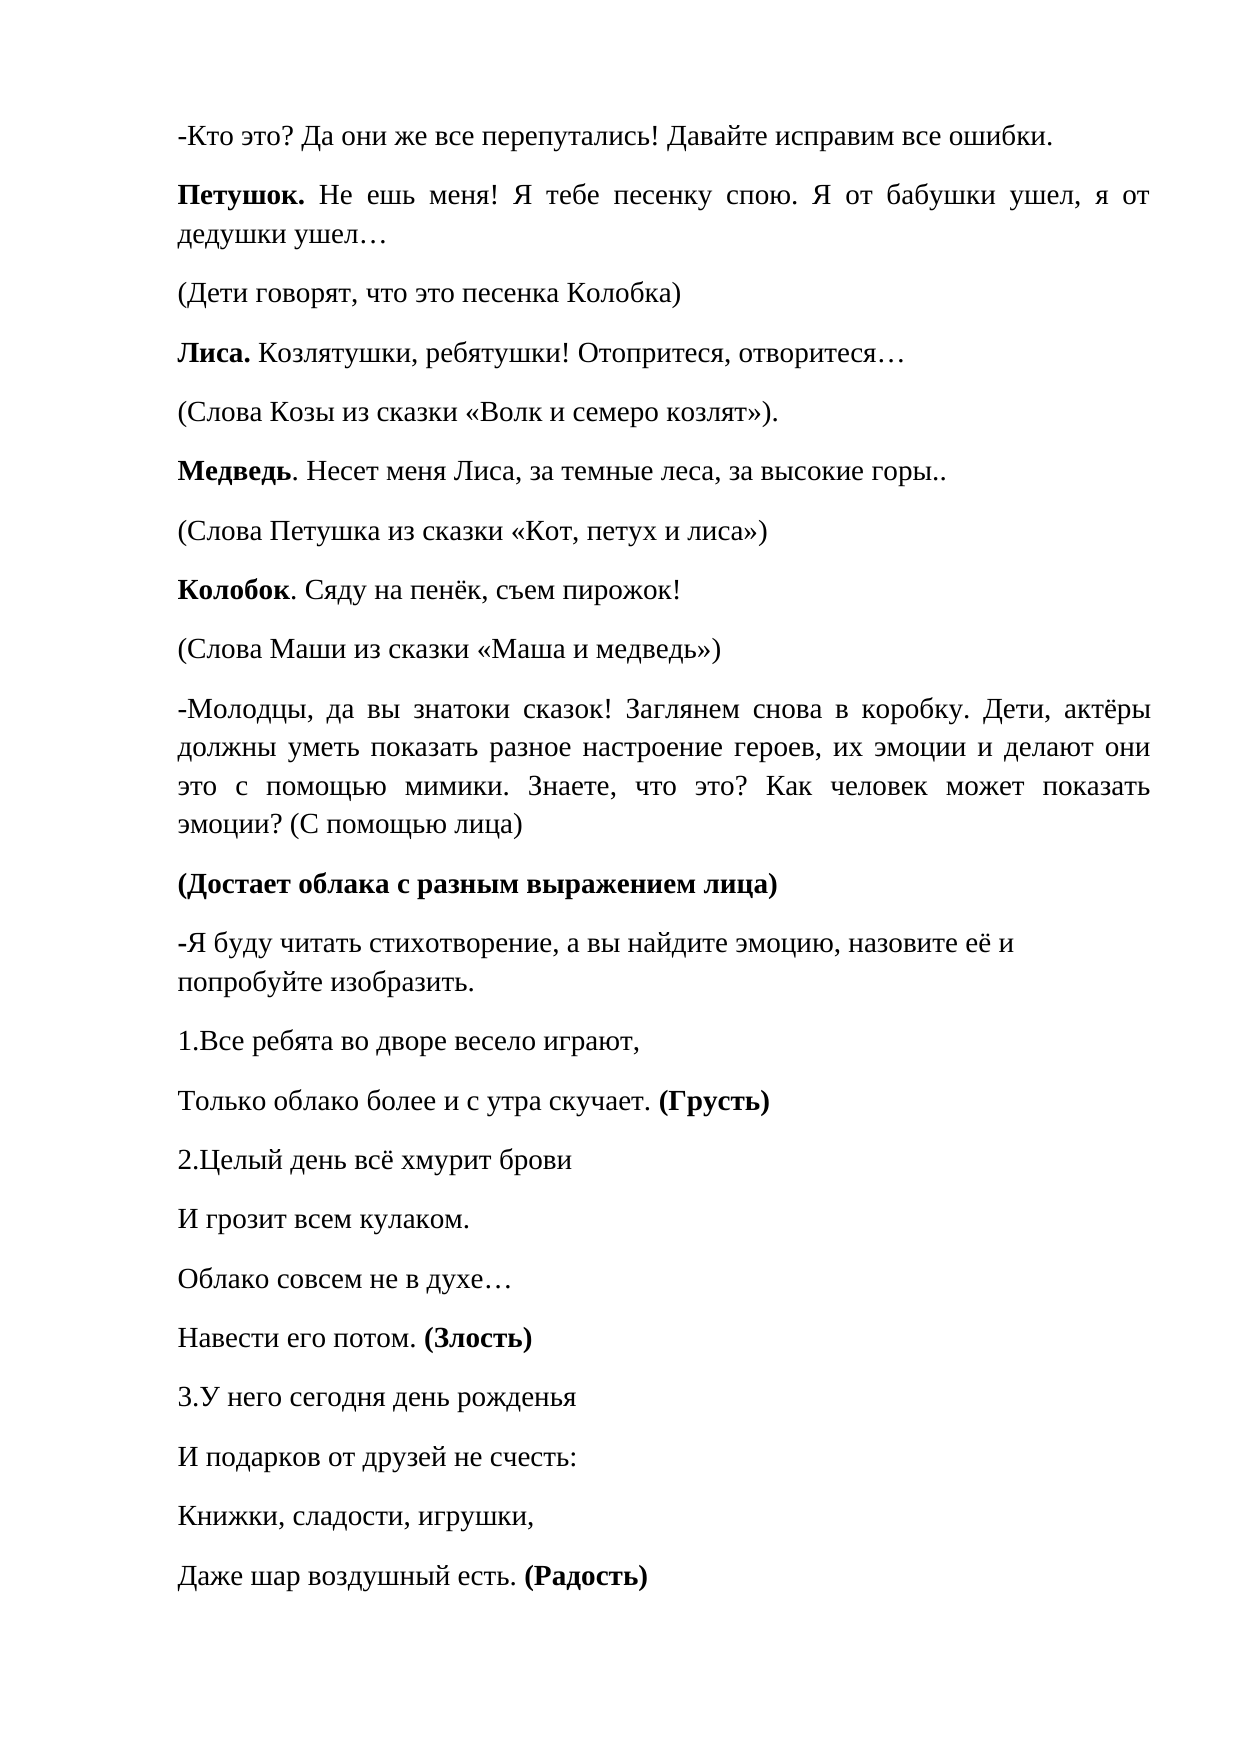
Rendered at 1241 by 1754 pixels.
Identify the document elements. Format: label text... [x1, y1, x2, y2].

text (Слова Маши из сказки «Маша и медведь») [177, 632, 1152, 665]
text -Я буду читать стихотворение, а вы найдите эмоцию, назовите её и попробуйте изобразить. [177, 925, 1152, 997]
text Навести его потом. (Злость) [177, 1320, 1152, 1354]
text Медведь. Несет меня Лиса, за темные леса, за высокие горы.. [177, 453, 1152, 487]
text Облако совсем не в духе… [177, 1261, 1152, 1294]
text -Кто это? Да они же все перепутались! Давайте исправим все ошибки. [177, 118, 1152, 152]
text (Слова Козы из сказки «Волк и семеро козлят»). [177, 394, 1152, 428]
text Петушок. Не ешь меня! Я тебе песенку спою. Я от бабушки ушел, я от дедушки ушел… [177, 177, 1152, 249]
text Только облако более и с утра скучает. (Грусть) [177, 1083, 1152, 1116]
text 2.Целый день всё хмурит брови [177, 1142, 1152, 1176]
text И подарков от друзей не счесть: [177, 1439, 1152, 1472]
text Лиса. Козлятушки, ребятушки! Отопритеся, отворитеся… [177, 335, 1152, 368]
text Книжки, сладости, игрушки, [177, 1498, 1152, 1532]
text 1.Все ребята во дворе весело играют, [177, 1023, 1152, 1057]
text (Достает облака с разным выражением лица) [177, 866, 1152, 899]
text (Слова Петушка из сказки «Кот, петух и лиса») [177, 513, 1152, 546]
text Даже шар воздушный есть. (Радость) [177, 1558, 1152, 1591]
text -Молодцы, да вы знатоки сказок! Заглянем снова в коробку. Дети, актёры должны уметь показать разное настроение героев, их эмоции и делают они это с помощью мимики. Знаете, что это? Как человек может показать эмоции? (С помощью лица) [177, 691, 1152, 840]
text Колобок. Сяду на пенёк, съем пирожок! [177, 572, 1152, 606]
text 3.У него сегодня день рожденья [177, 1379, 1152, 1413]
text И грозит всем кулаком. [177, 1201, 1152, 1235]
text (Дети говорят, что это песенка Колобка) [177, 275, 1152, 309]
